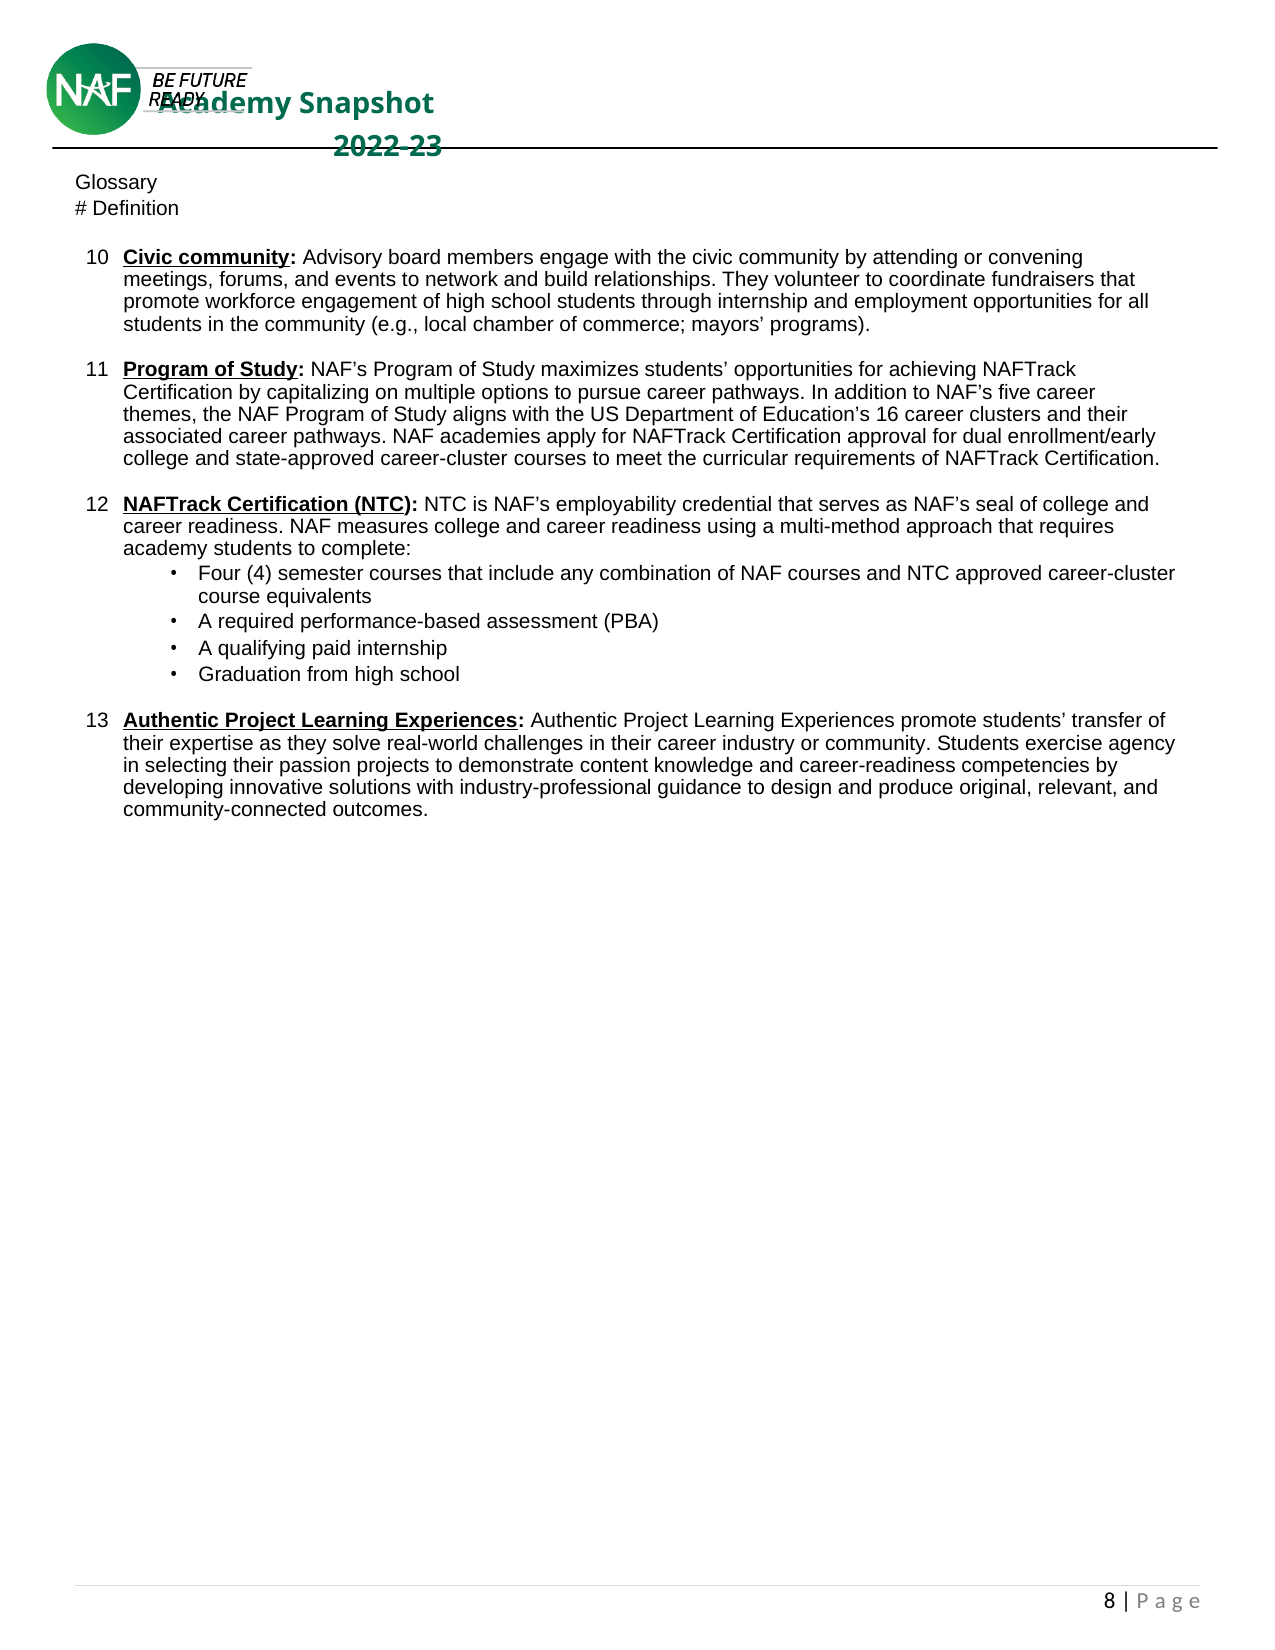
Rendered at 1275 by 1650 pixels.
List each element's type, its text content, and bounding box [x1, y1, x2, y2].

picture [46, 43, 253, 135]
list Civic community: Advisory board members engage with the civic community by attending or convening meetings, forums, and events to network and build relationships. They volunteer to coordinate fundraisers that promote workforce engagement of high school students through internship and employment opportunities for all students in the community (e.g., local chamber of commerce; mayors’ programs). [86, 247, 1171, 335]
text Glossary [75, 170, 1200, 194]
list Authentic Project Learning Experiences: Authentic Project Learning Experiences promote students’ transfer of their expertise as they solve real-world challenges in their career industry or community. Students exercise agency in selecting their passion projects to demonstrate content knowledge and career-readiness competencies by developing innovative solutions with industry-professional guidance to design and produce original, relevant, and community-connected outcomes. [85, 710, 1186, 821]
list NAFTrack Certification (NTC): NTC is NAF’s employability credential that serves as NAF’s seal of college and career readiness. NAF measures college and career readiness using a multi-method approach that requires academy students to complete: [85, 494, 1161, 560]
list A qualifying paid internship [169, 634, 1200, 660]
list Graduation from high school [169, 660, 1200, 686]
list Four (4) semester courses that include any combination of NAF courses and NTC approved career-cluster course equivalents [169, 560, 1178, 608]
list A required performance-based assessment (PBA) [169, 608, 1200, 634]
text # Definition [75, 196, 1200, 219]
list Program of Study: NAF’s Program of Study maximizes students’ opportunities for achieving NAFTrack Certification by capitalizing on multiple options to pursue career pathways. In addition to NAF’s five career themes, the NAF Program of Study aligns with the US Department of Education’s 16 career clusters and their associated career pathways. NAF academies apply for NAFTrack Certification approval for dual enrollment/early college and state-approved career-cluster courses to meet the curricular requirements of NAFTrack Certification. [85, 359, 1166, 470]
